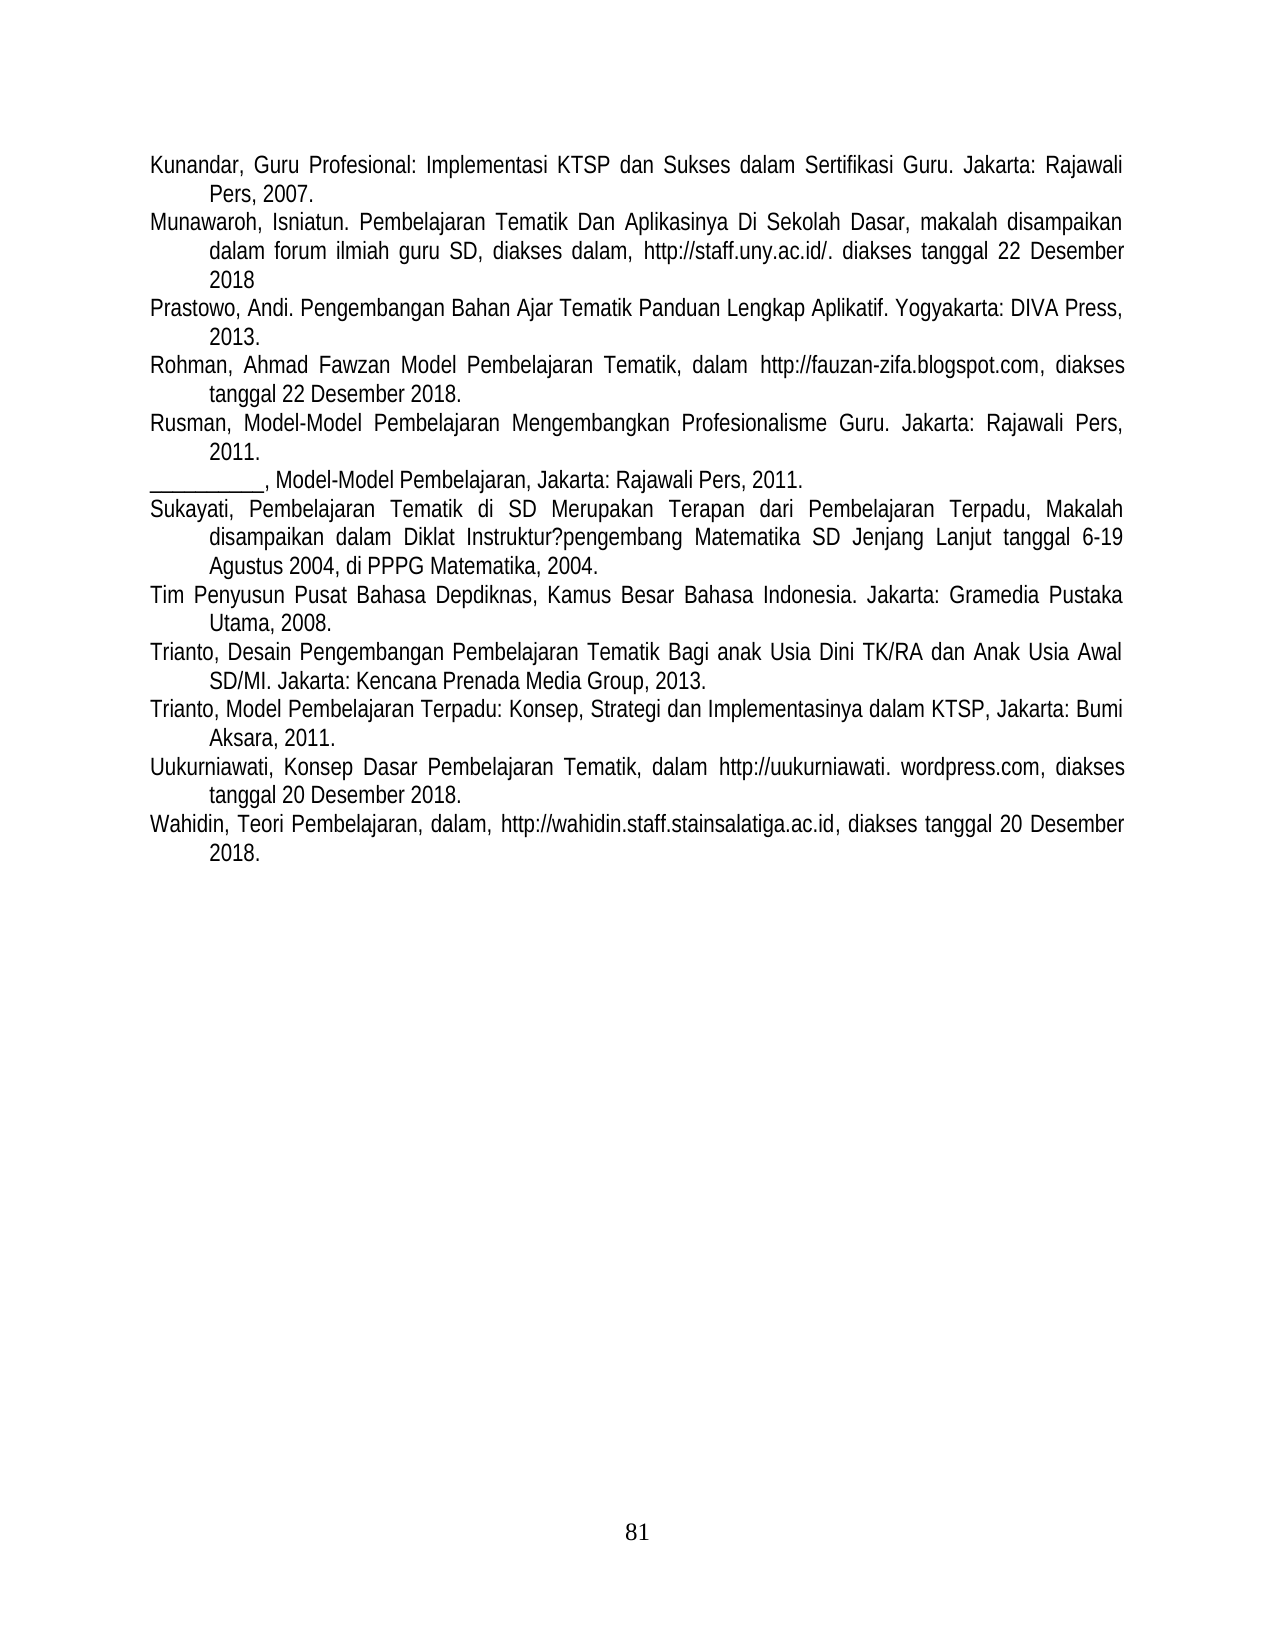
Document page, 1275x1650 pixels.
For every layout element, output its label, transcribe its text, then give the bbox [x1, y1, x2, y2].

text Sukayati, Pembelajaran Tematik di SD Merupakan Terapan dari Pembelajaran Terpadu, Makalah disampaikan dalam Diklat Instruktur?pengembang Matematika SD Jenjang Lanjut tanggal 6-19 Agustus 2004, di PPPG Matematika, 2004. [150, 494, 1125, 580]
list __________, Model-Model Pembelajaran, Jakarta: Rajawali Pers, 2011. [150, 465, 1125, 494]
text Trianto, Desain Pengembangan Pembelajaran Tematik Bagi anak Usia Dini TK/RA dan Anak Usia Awal SD/MI. Jakarta: Kencana Prenada Media Group, 2013. [150, 637, 1125, 694]
list Uukurniawati, Konsep Dasar Pembelajaran Tematik, dalam http://uukurniawati. wordpress.com, diakses tanggal 20 Desember 2018. [150, 752, 1125, 809]
text Rusman, Model-Model Pembelajaran Mengembangkan Profesionalisme Guru. Jakarta: Rajawali Pers, 2011. [150, 408, 1125, 465]
text Wahidin, Teori Pembelajaran, dalam, http://wahidin.staff.stainsalatiga.ac.id, diakses tanggal 20 Desember 2018. [150, 809, 1125, 866]
text Prastowo, Andi. Pengembangan Bahan Ajar Tematik Panduan Lengkap Aplikatif. Yogyakarta: DIVA Press, 2013. [150, 293, 1125, 351]
text Tim Penyusun Pusat Bahasa Depdiknas, Kamus Besar Bahasa Indonesia. Jakarta: Gramedia Pustaka Utama, 2008. [150, 580, 1125, 637]
text Rohman, Ahmad Fawzan Model Pembelajaran Tematik, dalam http://fauzan-zifa.blogspot.com, diakses tanggal 22 Desember 2018. [150, 351, 1125, 408]
list Trianto, Model Pembelajaran Terpadu: Konsep, Strategi dan Implementasinya dalam KTSP, Jakarta: Bumi Aksara, 2011. [150, 694, 1125, 752]
text Kunandar, Guru Profesional: Implementasi KTSP dan Sukses dalam Sertifikasi Guru. Jakarta: Rajawali Pers, 2007. [150, 150, 1125, 207]
text Munawaroh, Isniatun. Pembelajaran Tematik Dan Aplikasinya Di Sekolah Dasar, makalah disampaikan dalam forum ilmiah guru SD, diakses dalam, http://staff.uny.ac.id/. diakses tanggal 22 Desember 2018 [150, 207, 1125, 293]
